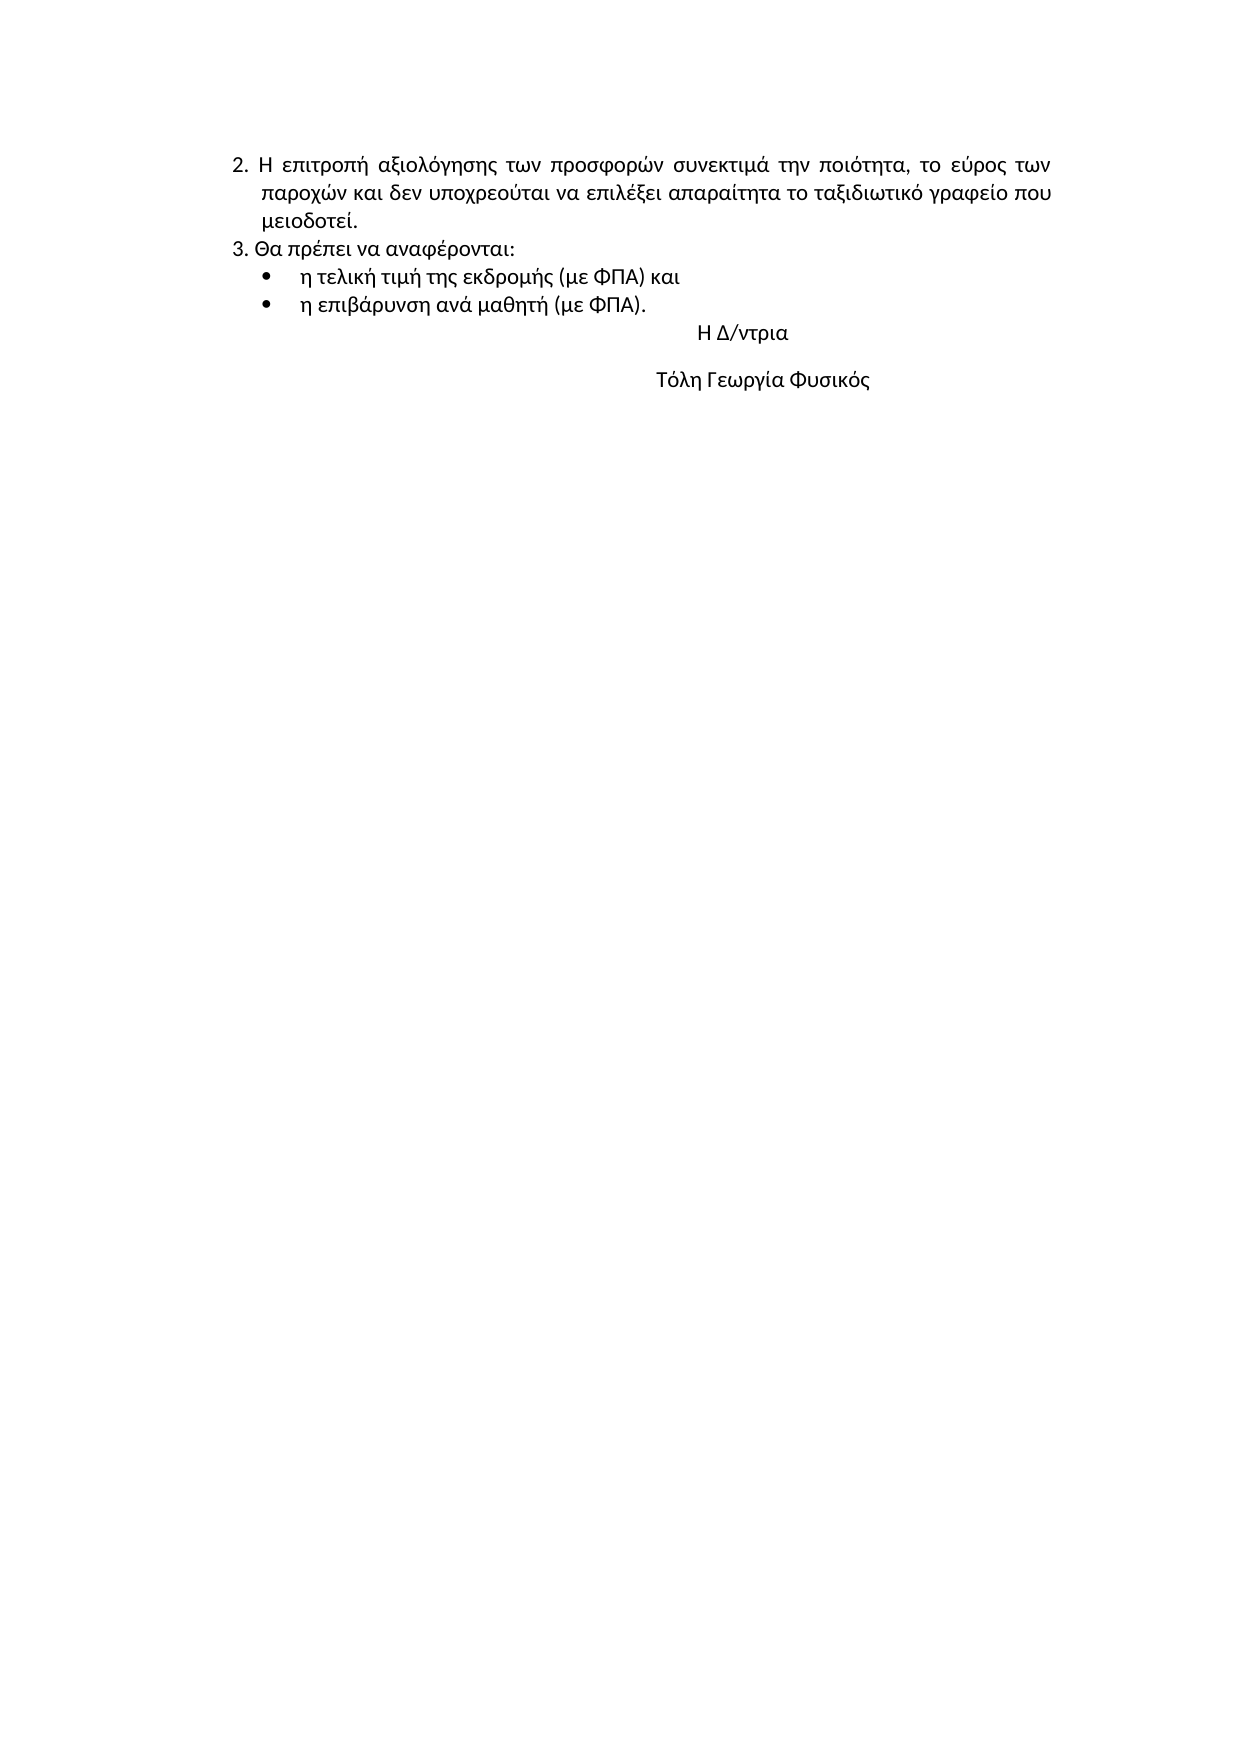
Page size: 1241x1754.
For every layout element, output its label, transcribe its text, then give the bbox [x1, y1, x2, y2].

text 3. Θα πρέπει να αναφέρονται: [232, 234, 1053, 262]
list η επιβάρυνση ανά μαθητή (με ΦΠΑ). [262, 290, 1053, 318]
text Τόλη Γεωργία Φυσικός [187, 365, 1053, 393]
text 2. Η επιτροπή αξιολόγησης των προσφορών συνεκτιμά την ποιότητα, το εύρος των παροχών και δεν υποχρεούται να επιλέξει απαραίτητα το ταξιδιωτικό γραφείο που μειοδοτεί. [232, 150, 1053, 234]
text Η Δ/ντρια [187, 318, 1053, 346]
list η τελική τιμή της εκδρομής (με ΦΠΑ) και [262, 262, 1053, 290]
